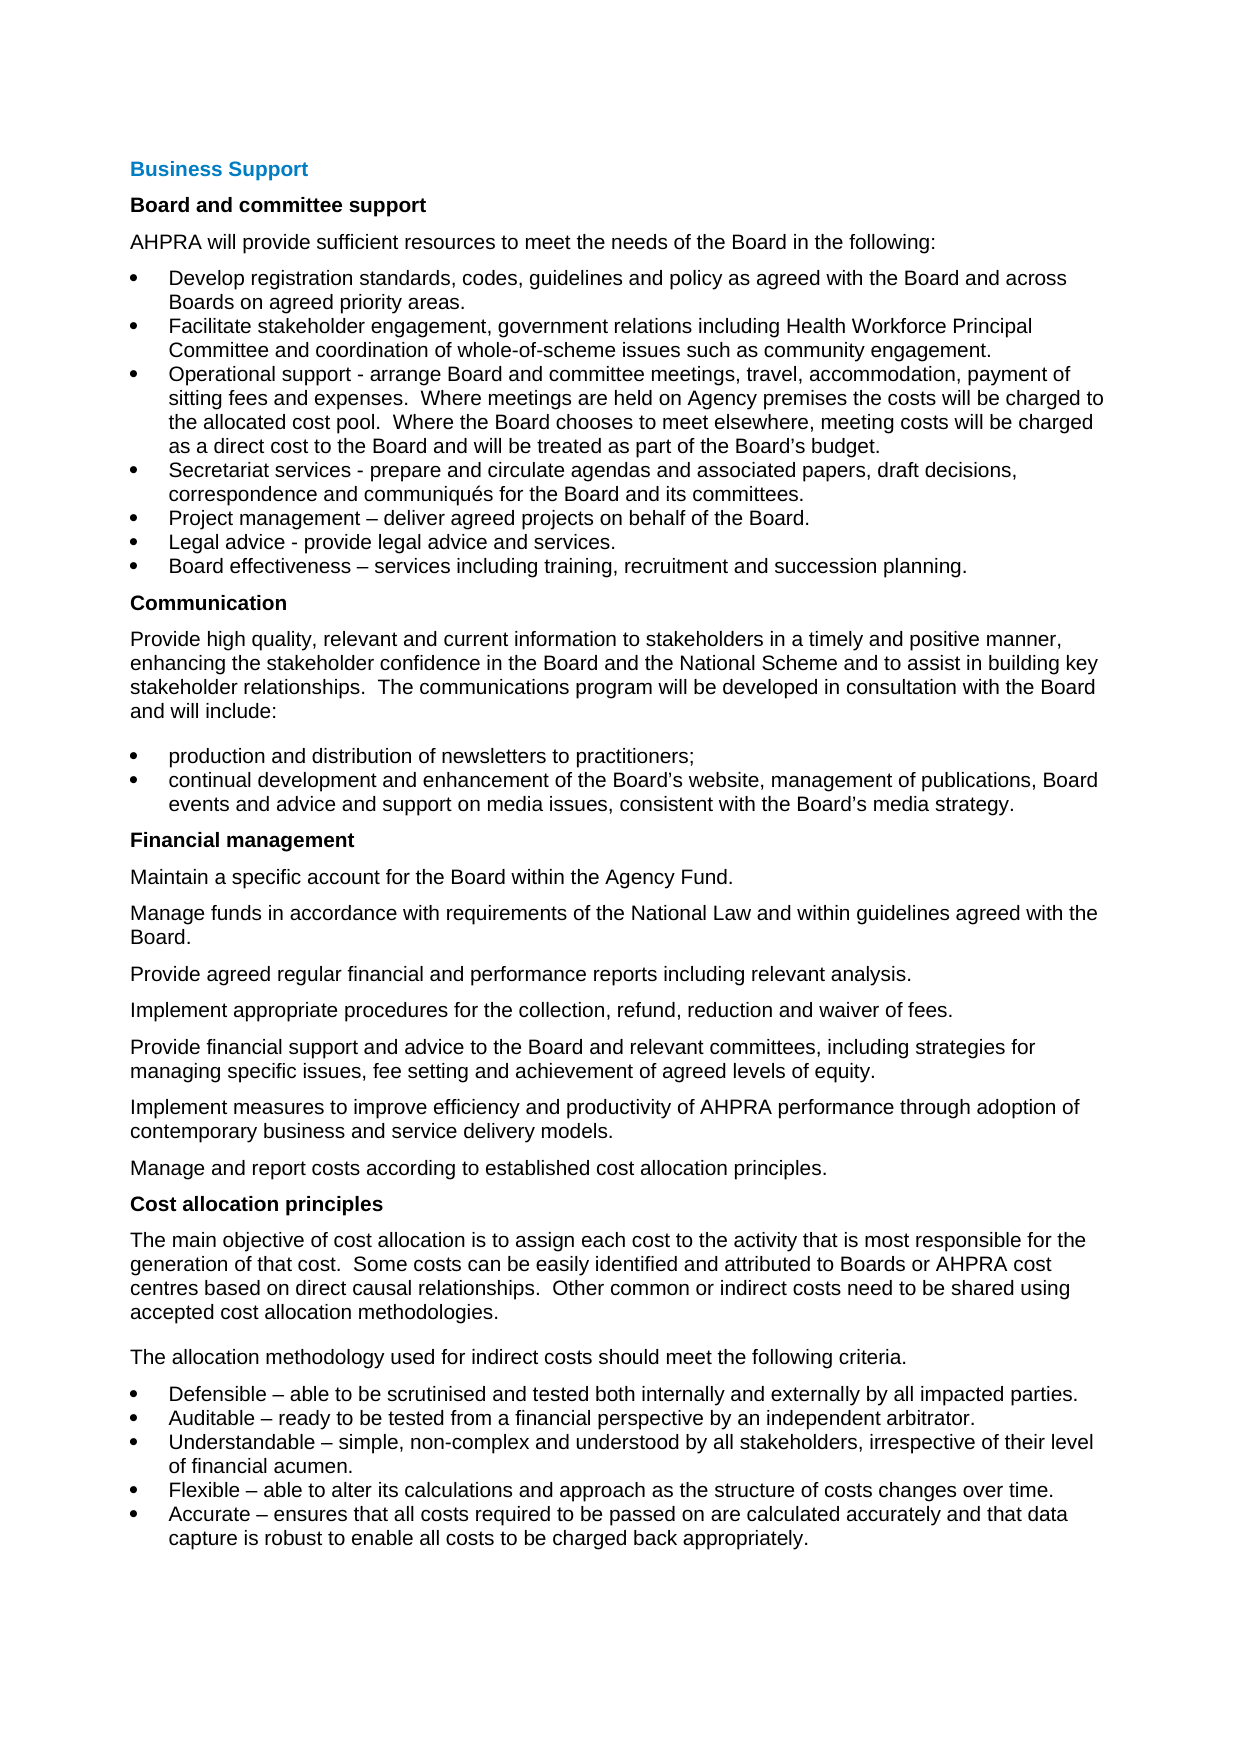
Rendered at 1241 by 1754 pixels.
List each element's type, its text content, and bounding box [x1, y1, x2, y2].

text Financial management [130, 828, 1110, 852]
text Project management – deliver agreed projects on behalf of the Board. [130, 506, 1110, 530]
text Auditable – ready to be tested from a financial perspective by an independent arbitrator. [130, 1406, 1110, 1429]
text Flexible – able to alter its calculations and approach as the structure of costs changes over time. [130, 1478, 1110, 1502]
text Manage funds in accordance with requirements of the National Law and within guidelines agreed with the Board. [130, 901, 1110, 949]
text production and distribution of newsletters to practitioners; [130, 744, 1110, 768]
text The main objective of cost allocation is to assign each cost to the activity that is most responsible for the generation of that cost. Some costs can be easily identified and attributed to Boards or AHPRA cost centres based on direct causal relationships. Other common or indirect costs need to be shared using accepted cost allocation methodologies. [130, 1228, 1110, 1324]
text Legal advice - provide legal advice and services. [130, 530, 1110, 554]
text Communication [130, 591, 1110, 614]
text Maintain a specific account for the Board within the Agency Fund. [130, 865, 1110, 889]
text Understandable – simple, non-complex and understood by all stakeholders, irrespective of their level of financial acumen. [130, 1429, 1110, 1478]
text continual development and enhancement of the Board’s website, management of publications, Board events and advice and support on media issues, consistent with the Board’s media strategy. [130, 768, 1110, 816]
text Cost allocation principles [130, 1192, 1110, 1216]
text Manage and report costs according to established cost allocation principles. [130, 1155, 1110, 1179]
text Facilitate stakeholder engagement, government relations including Health Workforce Principal Committee and coordination of whole-of-scheme issues such as community engagement. [130, 314, 1110, 362]
text Secretariat services - prepare and circulate agendas and associated papers, draft decisions, correspondence and communiqués for the Board and its committees. [130, 458, 1110, 506]
text Board and committee support [130, 193, 1110, 217]
text Provide financial support and advice to the Board and relevant committees, including strategies for managing specific issues, fee setting and achievement of agreed levels of equity. [130, 1034, 1110, 1082]
text Provide high quality, relevant and current information to stakeholders in a timely and positive manner, enhancing the stakeholder confidence in the Board and the National Scheme and to assist in building key stakeholder relationships. The communications program will be developed in consultation with the Board and will include: [130, 627, 1110, 723]
subtitle Business Support [130, 157, 1110, 181]
text Defensible – able to be scrutinised and tested both internally and externally by all impacted parties. [130, 1381, 1110, 1406]
text AHPRA will provide sufficient resources to meet the needs of the Board in the following: [130, 229, 1110, 253]
text Develop registration standards, codes, guidelines and policy as agreed with the Board and across Boards on agreed priority areas. [130, 266, 1110, 314]
text The allocation methodology used for indirect costs should meet the following criteria. [130, 1345, 1110, 1369]
text Board effectiveness – services including training, recruitment and succession planning. [130, 554, 1110, 578]
text Accurate – ensures that all costs required to be passed on are calculated accurately and that data capture is robust to enable all costs to be charged back appropriately. [130, 1502, 1110, 1550]
text Implement measures to improve efficiency and productivity of AHPRA performance through adoption of contemporary business and service delivery models. [130, 1095, 1110, 1143]
text Implement appropriate procedures for the collection, refund, reduction and waiver of fees. [130, 998, 1110, 1022]
text Provide agreed regular financial and performance reports including relevant analysis. [130, 962, 1110, 986]
text Operational support - arrange Board and committee meetings, travel, accommodation, payment of sitting fees and expenses. Where meetings are held on Agency premises the costs will be charged to the allocated cost pool. Where the Board chooses to meet elsewhere, meeting costs will be charged as a direct cost to the Board and will be treated as part of the Board’s budget. [130, 362, 1110, 458]
